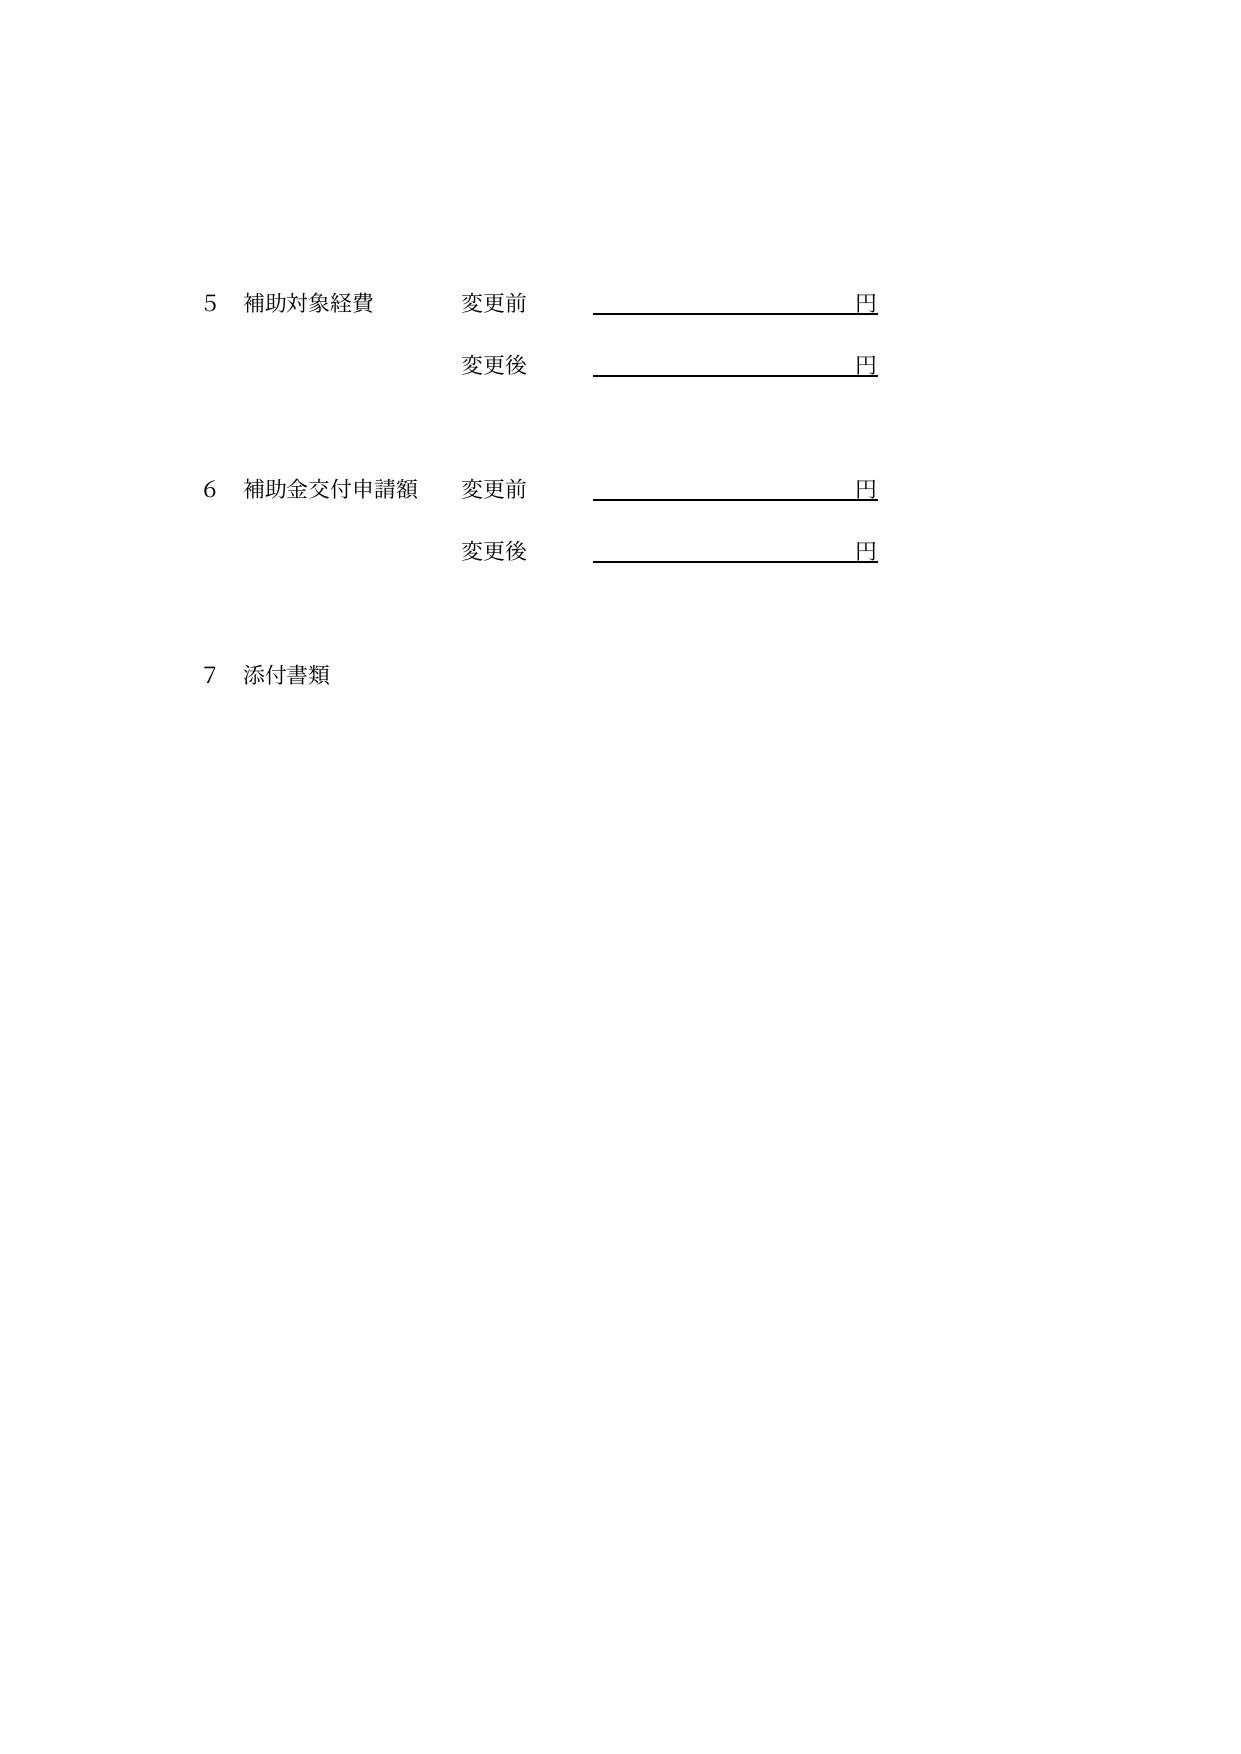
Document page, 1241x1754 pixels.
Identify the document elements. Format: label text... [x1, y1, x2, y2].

text 変更後 円 [177, 519, 1063, 581]
text ５ 補助対象経費 変更前 円 [177, 271, 1063, 333]
text 変更後 円 [177, 333, 1063, 395]
text ７ 添付書類 [177, 643, 1063, 706]
text ６ 補助金交付申請額 変更前 円 [177, 457, 1063, 519]
